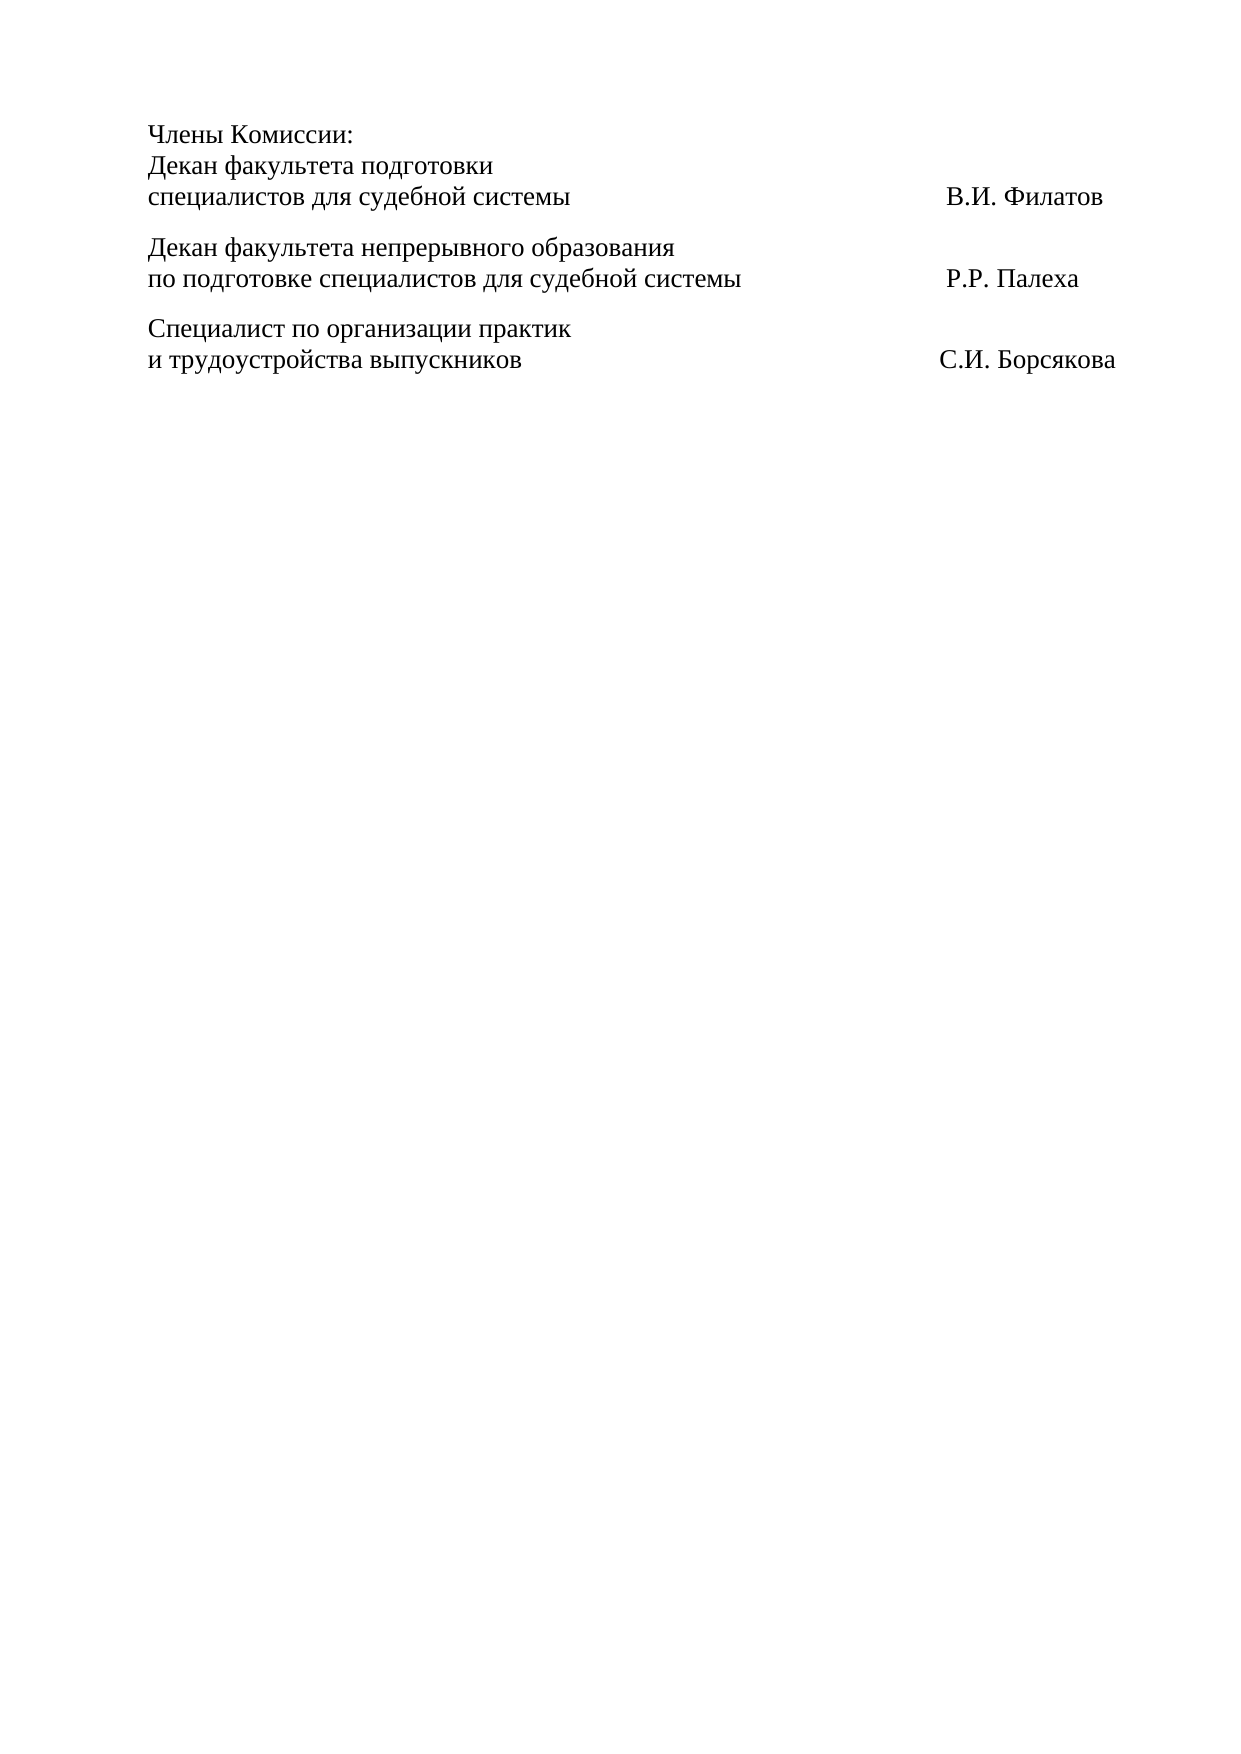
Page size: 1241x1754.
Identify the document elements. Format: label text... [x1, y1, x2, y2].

text Специалист по организации практик [148, 312, 1152, 343]
text по подготовке специалистов для судебной системы Р.Р. Палеха [148, 262, 1152, 293]
text Члены Комиссии: [148, 118, 1152, 149]
text Декан факультета подготовки [148, 149, 1152, 180]
text Декан факультета непрерывного образования [148, 231, 1152, 262]
text специалистов для судебной системы В.И. Филатов [148, 180, 1152, 212]
text и трудоустройства выпускников С.И. Борсякова [148, 343, 1152, 374]
